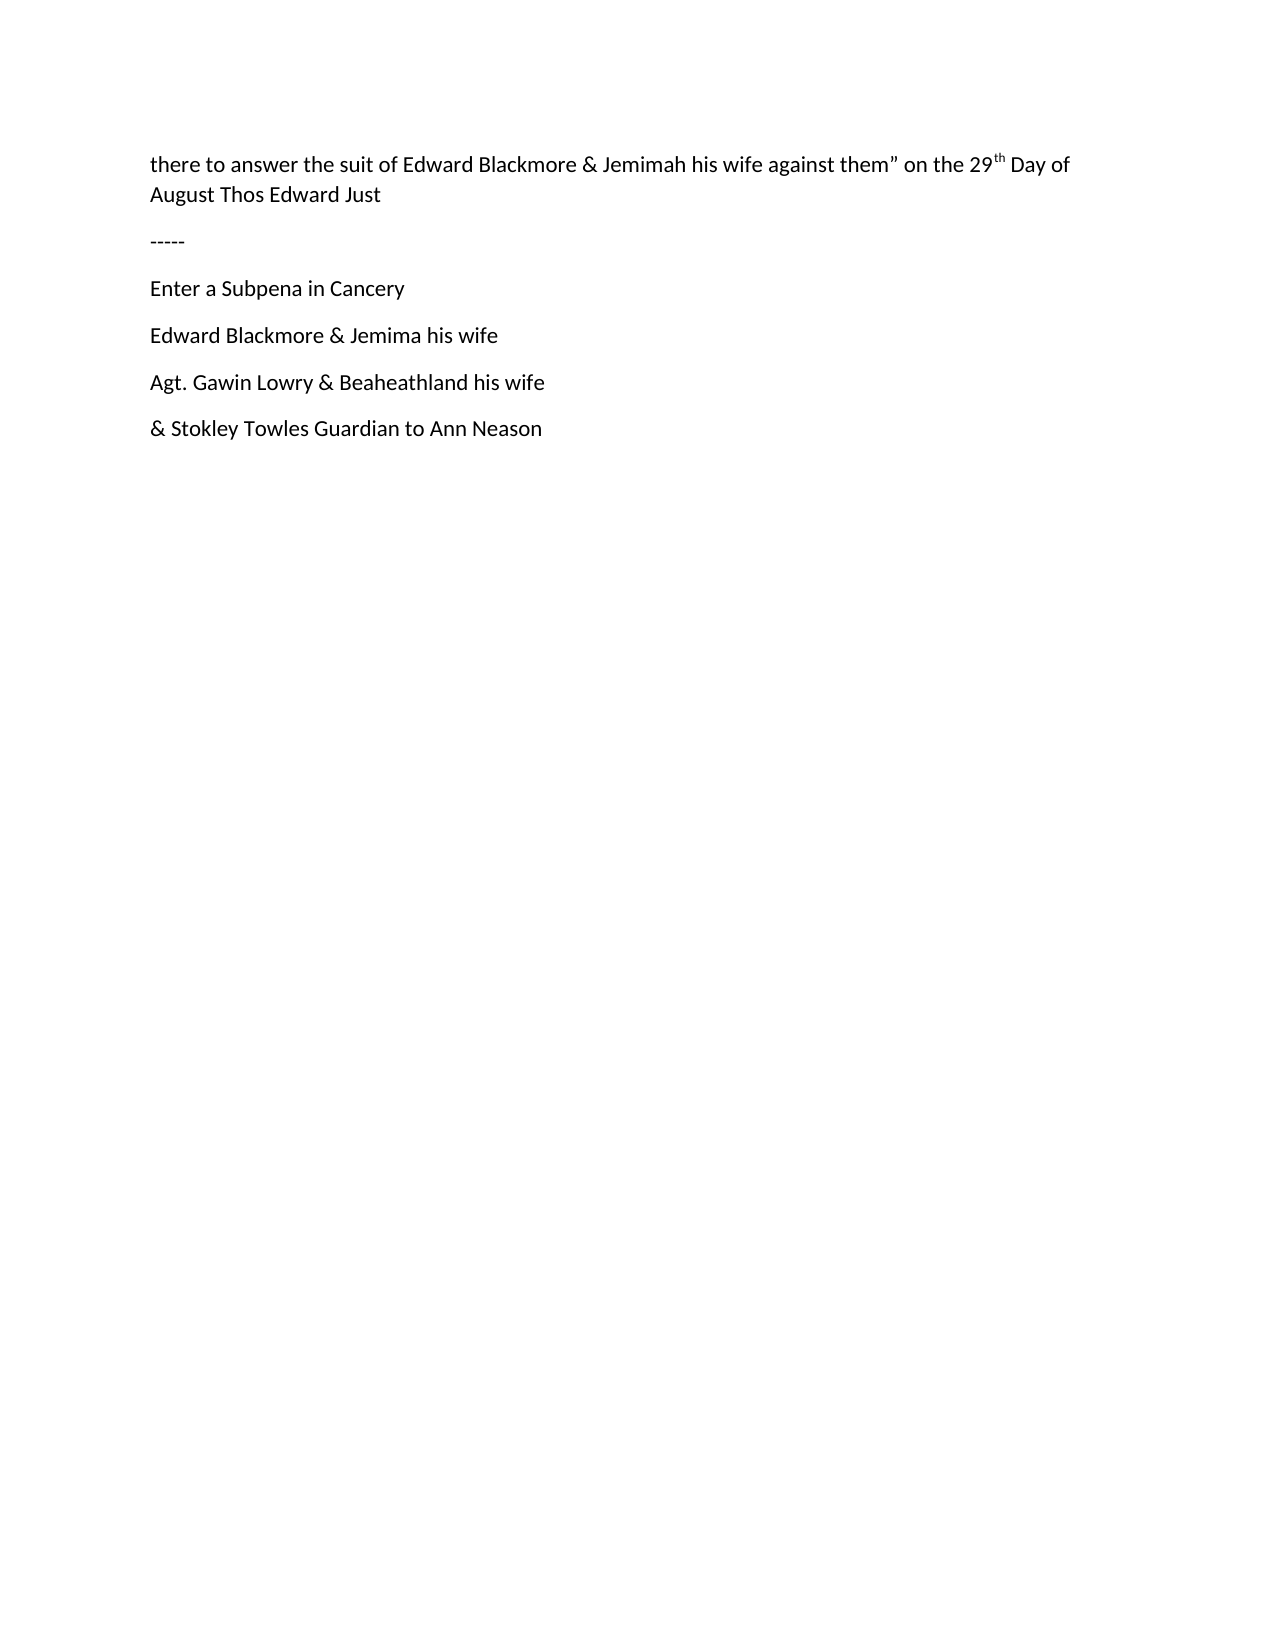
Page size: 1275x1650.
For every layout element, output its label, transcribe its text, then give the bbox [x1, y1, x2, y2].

text ----- [150, 227, 1125, 255]
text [150, 150, 1125, 208]
text & Stokley Towles Guardian to Ann Neason [150, 414, 1125, 443]
text Edward Blackmore & Jemima his wife [150, 321, 1125, 349]
text Agt. Gawin Lowry & Beaheathland his wife [150, 368, 1125, 396]
text Enter a Subpena in Cancery [150, 274, 1125, 302]
